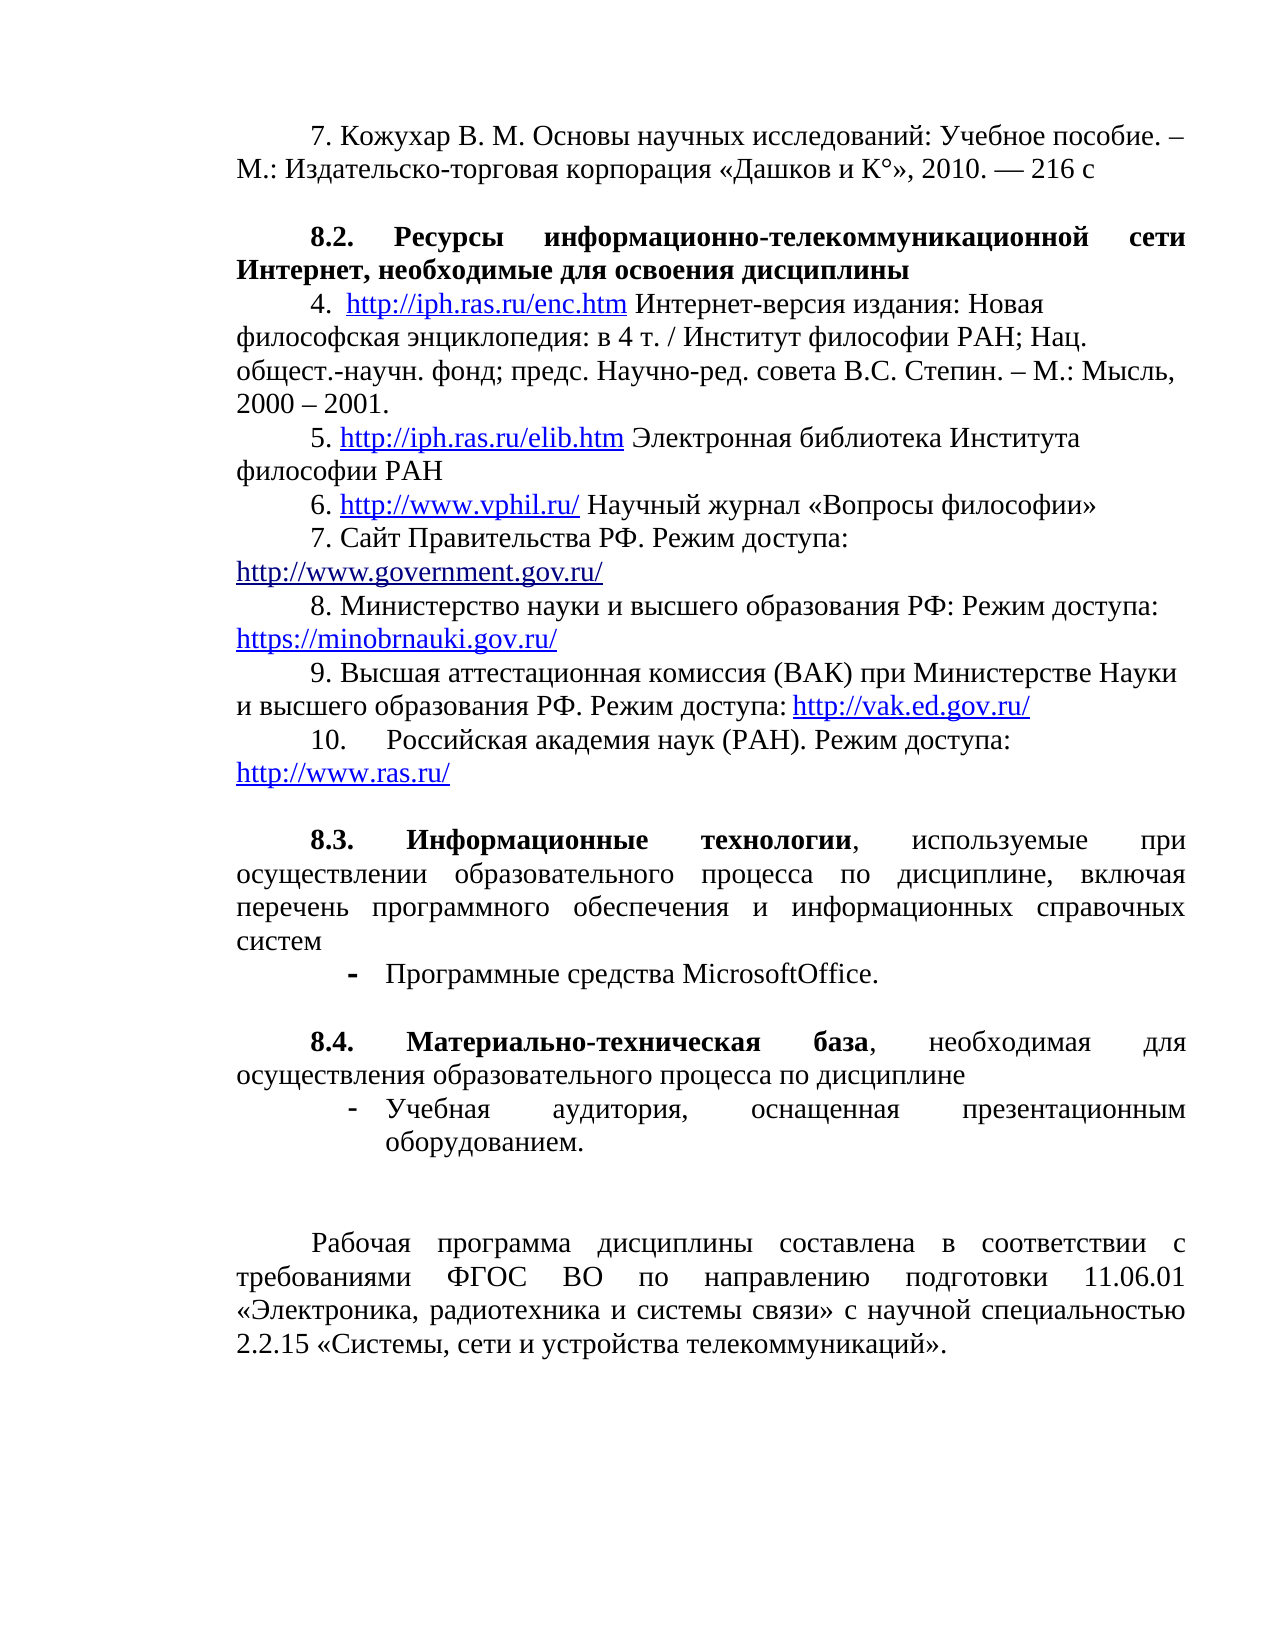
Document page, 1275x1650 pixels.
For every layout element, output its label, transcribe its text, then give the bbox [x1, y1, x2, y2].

text 8.3. Информационные технологии, используемые при осуществлении образовательного процесса по дисциплине, включая перечень программного обеспечения и информационных справочных систем [236, 822, 1186, 957]
list http://iph.ras.ru/enc.htm Интернет-версия издания: Новая философская энциклопедия: в 4 т. / Институт философии РАН; Нац. общест.-научн. фонд; предс. Научно-ред. совета В.С. Степин. – М.: Мысль, 2000 – 2001. [236, 286, 1186, 420]
list Сайт Правительства РФ. Режим доступа: http://www.government.gov.ru/ [236, 521, 1186, 588]
list http://www.vphil.ru/ Научный журнал «Вопросы философии» [236, 487, 1186, 521]
text 8.4. Материально-техническая база, необходимая для осуществления образовательного процесса по дисциплине [236, 1024, 1186, 1091]
list http://iph.ras.ru/elib.htm Электронная библиотека Института философии РАН [236, 420, 1186, 487]
list Министерство науки и высшего образования РФ: Режим доступа: https://minobrnauki.gov.ru/ [236, 588, 1186, 655]
list Высшая аттестационная комиссия (ВАК) при Министерстве Науки и высшего образования РФ. Режим доступа: http://vak.ed.gov.ru/ [236, 655, 1186, 722]
list Учебная аудитория, оснащенная презентационным оборудованием. [348, 1091, 1186, 1158]
list Программные средства MicrosoftOffice. [348, 957, 1186, 990]
list Российская академия наук (РАН). Режим доступа: http://www.ras.ru/ [236, 722, 1186, 789]
text Рабочая программа дисциплины составлена в соответствии с требованиями ФГОС ВО по направлению подготовки 11.06.01 «Электроника, радиотехника и системы связи» с научной специальностью 2.2.15 «Системы, сети и устройства телекоммуникаций». [236, 1225, 1186, 1359]
text 8.2. Ресурсы информационно-телекоммуникационной сети Интернет, необходимые для освоения дисциплины [236, 219, 1186, 286]
list Кожухар В. М. Основы научных исследований: Учебное пособие. – М.: Издательско-торговая корпорация «Дашков и К°», 2010. — 216 с [236, 118, 1186, 185]
